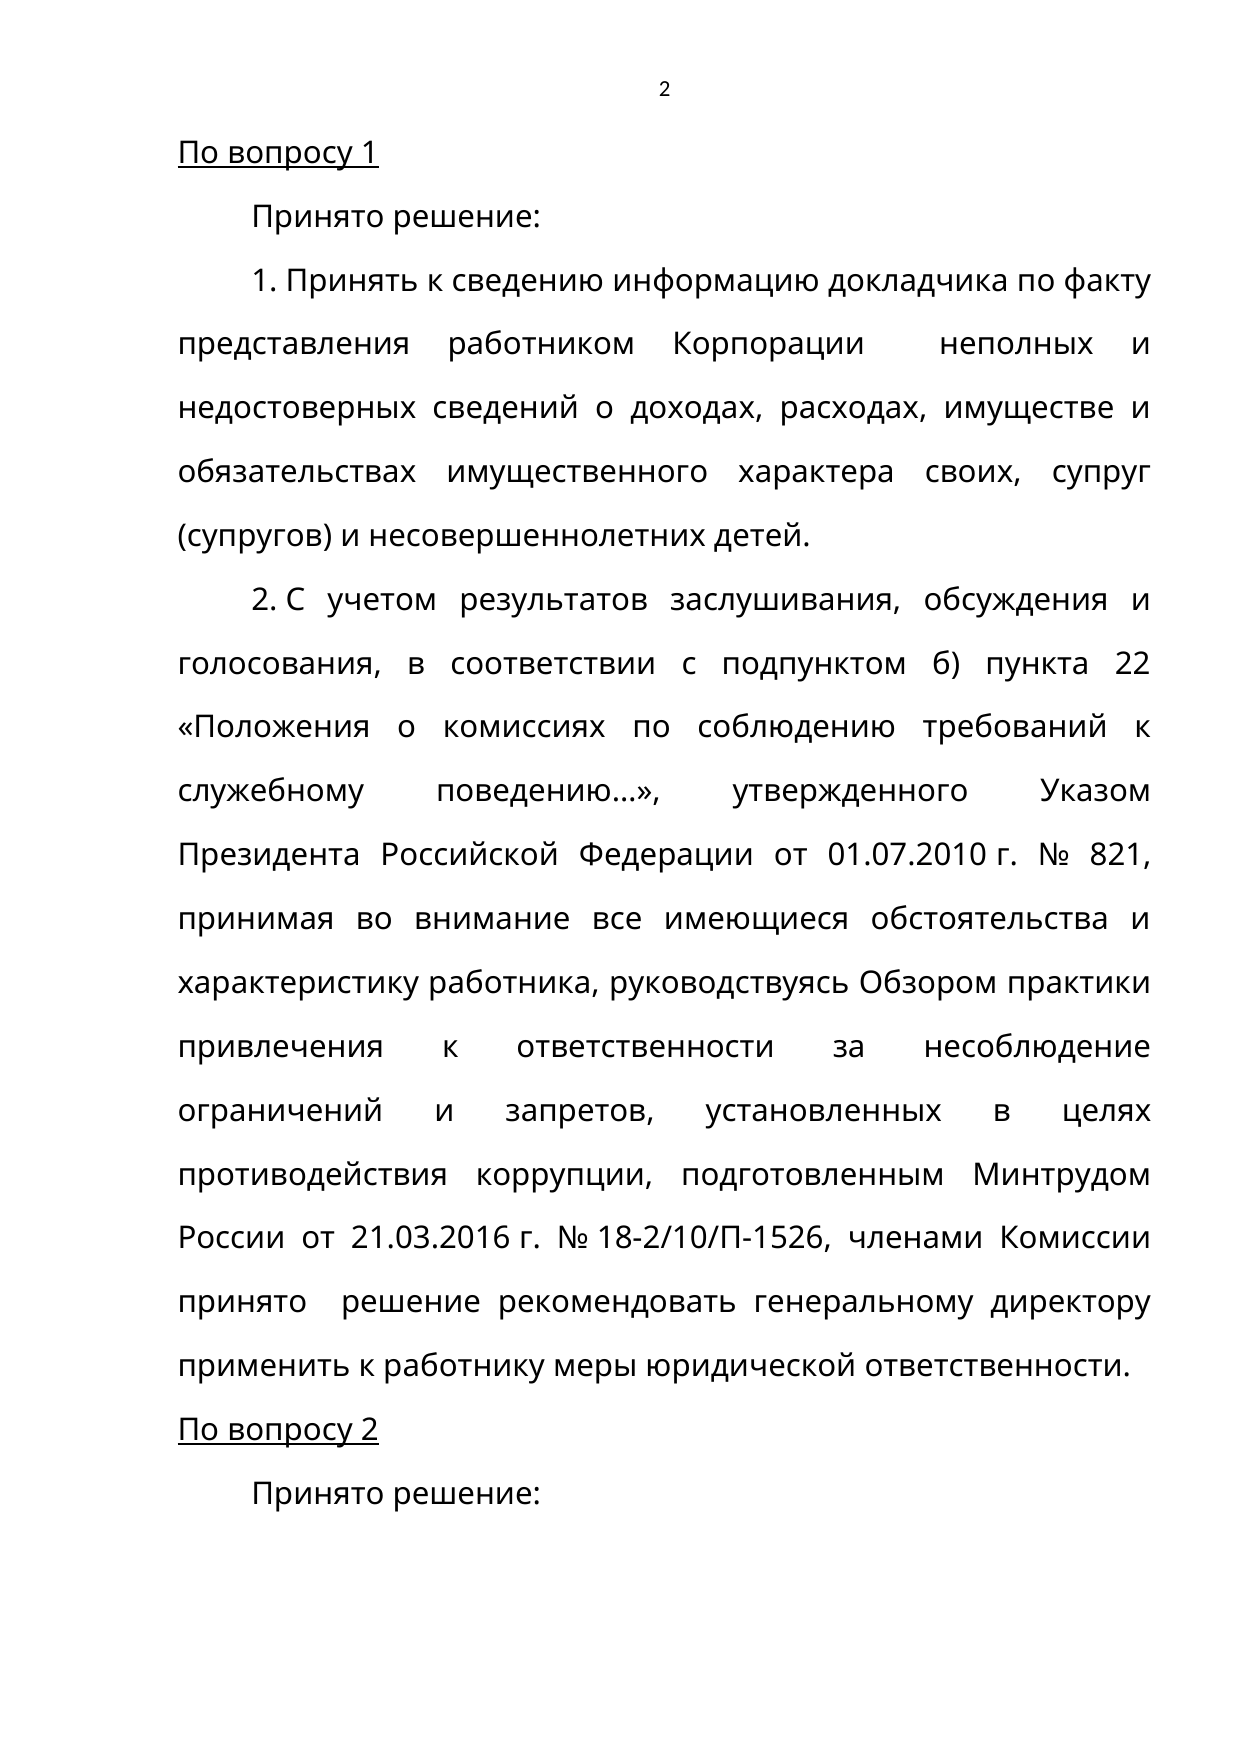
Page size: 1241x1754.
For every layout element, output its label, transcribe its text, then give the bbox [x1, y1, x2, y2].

text По вопросу 1 [177, 130, 1152, 172]
text По вопросу 2 [177, 1407, 1152, 1449]
text 1. Принять к сведению информацию докладчика по факту представления работником Корпорации неполных и недостоверных сведений о доходах, расходах, имуществе и обязательствах имущественного характера своих, супруг (супругов) и несовершеннолетних детей. [177, 257, 1152, 556]
text Принято решение: [177, 1471, 1152, 1513]
text Принято решение: [177, 194, 1152, 236]
text 2. С учетом результатов заслушивания, обсуждения и голосования, в соответствии с подпунктом б) пункта 22 «Положения о комиссиях по соблюдению требований к служебному поведению…», утвержденного Указом Президента Российской Федерации от 01.07.2010 г. № 821, принимая во внимание все имеющиеся обстоятельства и характеристику работника, руководствуясь Обзором практики привлечения к ответственности за несоблюдение ограничений и запретов, установленных в целях противодействия коррупции, подготовленным Минтрудом России от 21.03.2016 г. № 18-2/10/П-1526, членами Комиссии принято решение рекомендовать генеральному директору применить к работнику меры юридической ответственности. [177, 577, 1152, 1386]
